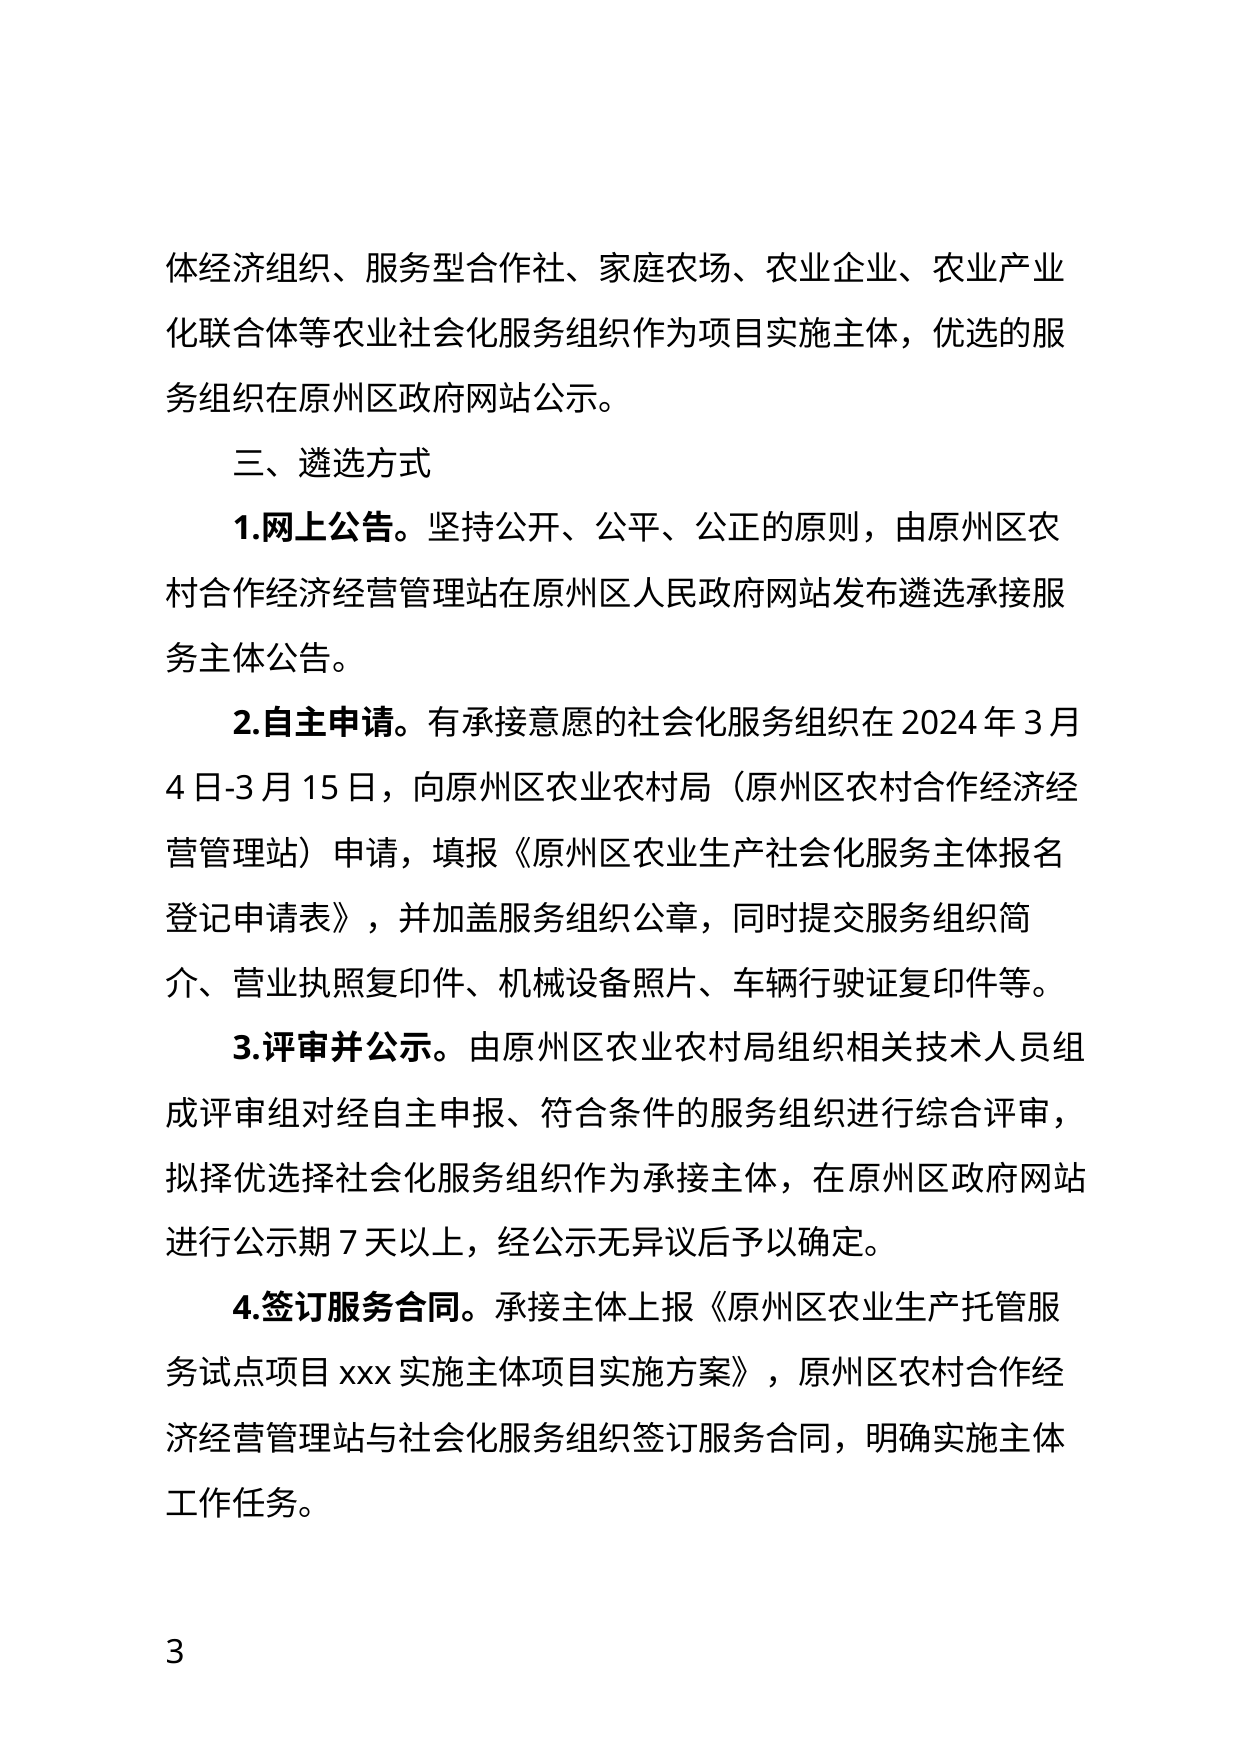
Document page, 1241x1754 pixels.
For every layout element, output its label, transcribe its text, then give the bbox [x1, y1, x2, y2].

list 2.自主申请。有承接意愿的社会化服务组织在2024年3月4日-3月15日，向原州区农业农村局（原州区农村合作经济经营管理站）申请，填报《原州区农业生产社会化服务主体报名登记申请表》，并加盖服务组织公章，同时提交服务组织简介、营业执照复印件、机械设备照片、车辆行驶证复印件等。 [165, 688, 1087, 1013]
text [165, 233, 1087, 428]
list 3.评审并公示。由原州区农业农村局组织相关技术人员组成评审组对经自主申报、符合条件的服务组织进行综合评审，拟择优选择社会化服务组织作为承接主体，在原州区政府网站进行公示期7天以上，经公示无异议后予以确定。 [165, 1013, 1087, 1273]
text 三、遴选方式 [165, 428, 1087, 493]
list 4.签订服务合同。承接主体上报《原州区农业生产托管服务试点项目xxx实施主体项目实施方案》，原州区农村合作经济经营管理站与社会化服务组织签订服务合同，明确实施主体工作任务。 [165, 1273, 1087, 1533]
list 1.网上公告。坚持公开、公平、公正的原则，由原州区农村合作经济经营管理站在原州区人民政府网站发布遴选承接服务主体公告。 [165, 493, 1087, 688]
